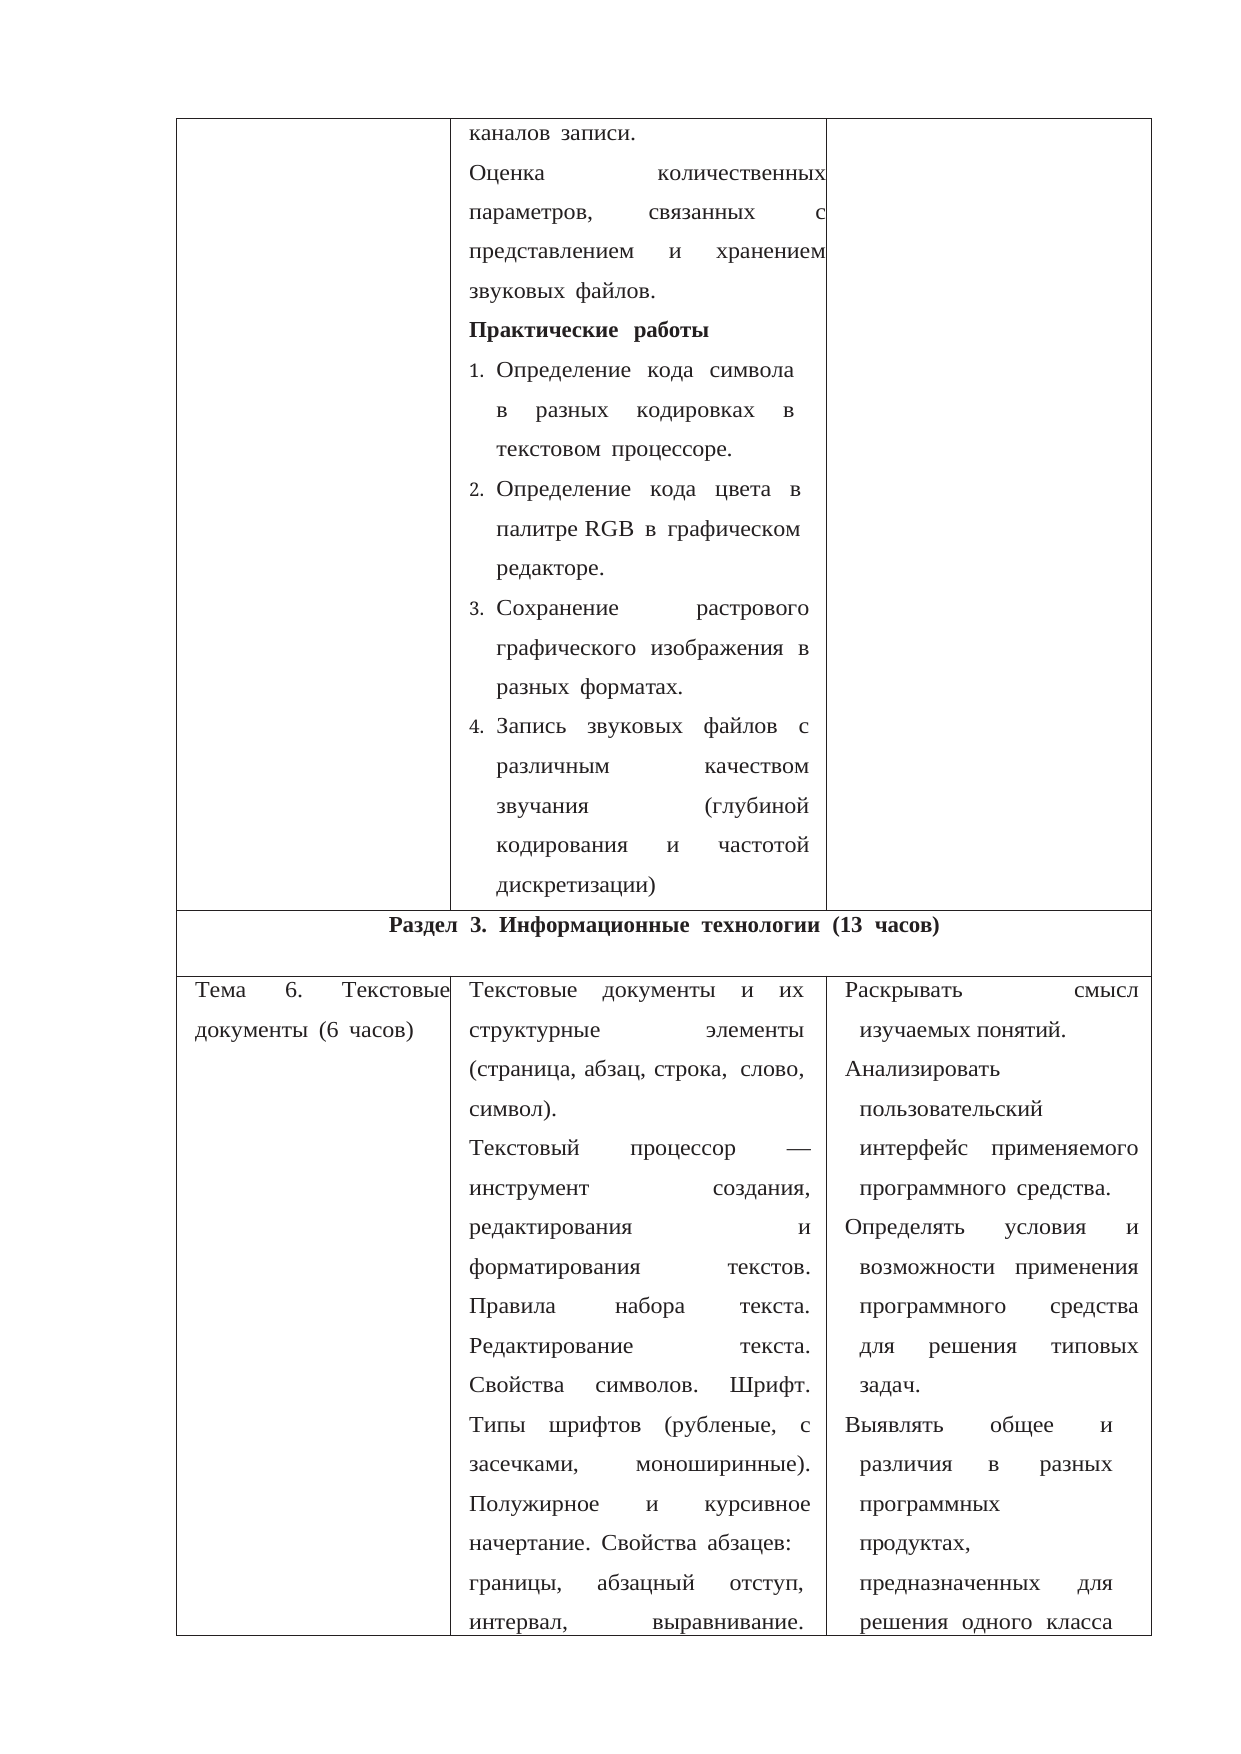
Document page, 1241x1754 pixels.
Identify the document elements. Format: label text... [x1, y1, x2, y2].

table_cell Раздел 3. Информационные технологии (13 часов) [177, 911, 1151, 976]
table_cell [177, 119, 450, 910]
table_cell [827, 119, 1151, 910]
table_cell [177, 977, 450, 1634]
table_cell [827, 977, 1151, 1634]
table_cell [451, 119, 826, 910]
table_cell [451, 977, 826, 1634]
